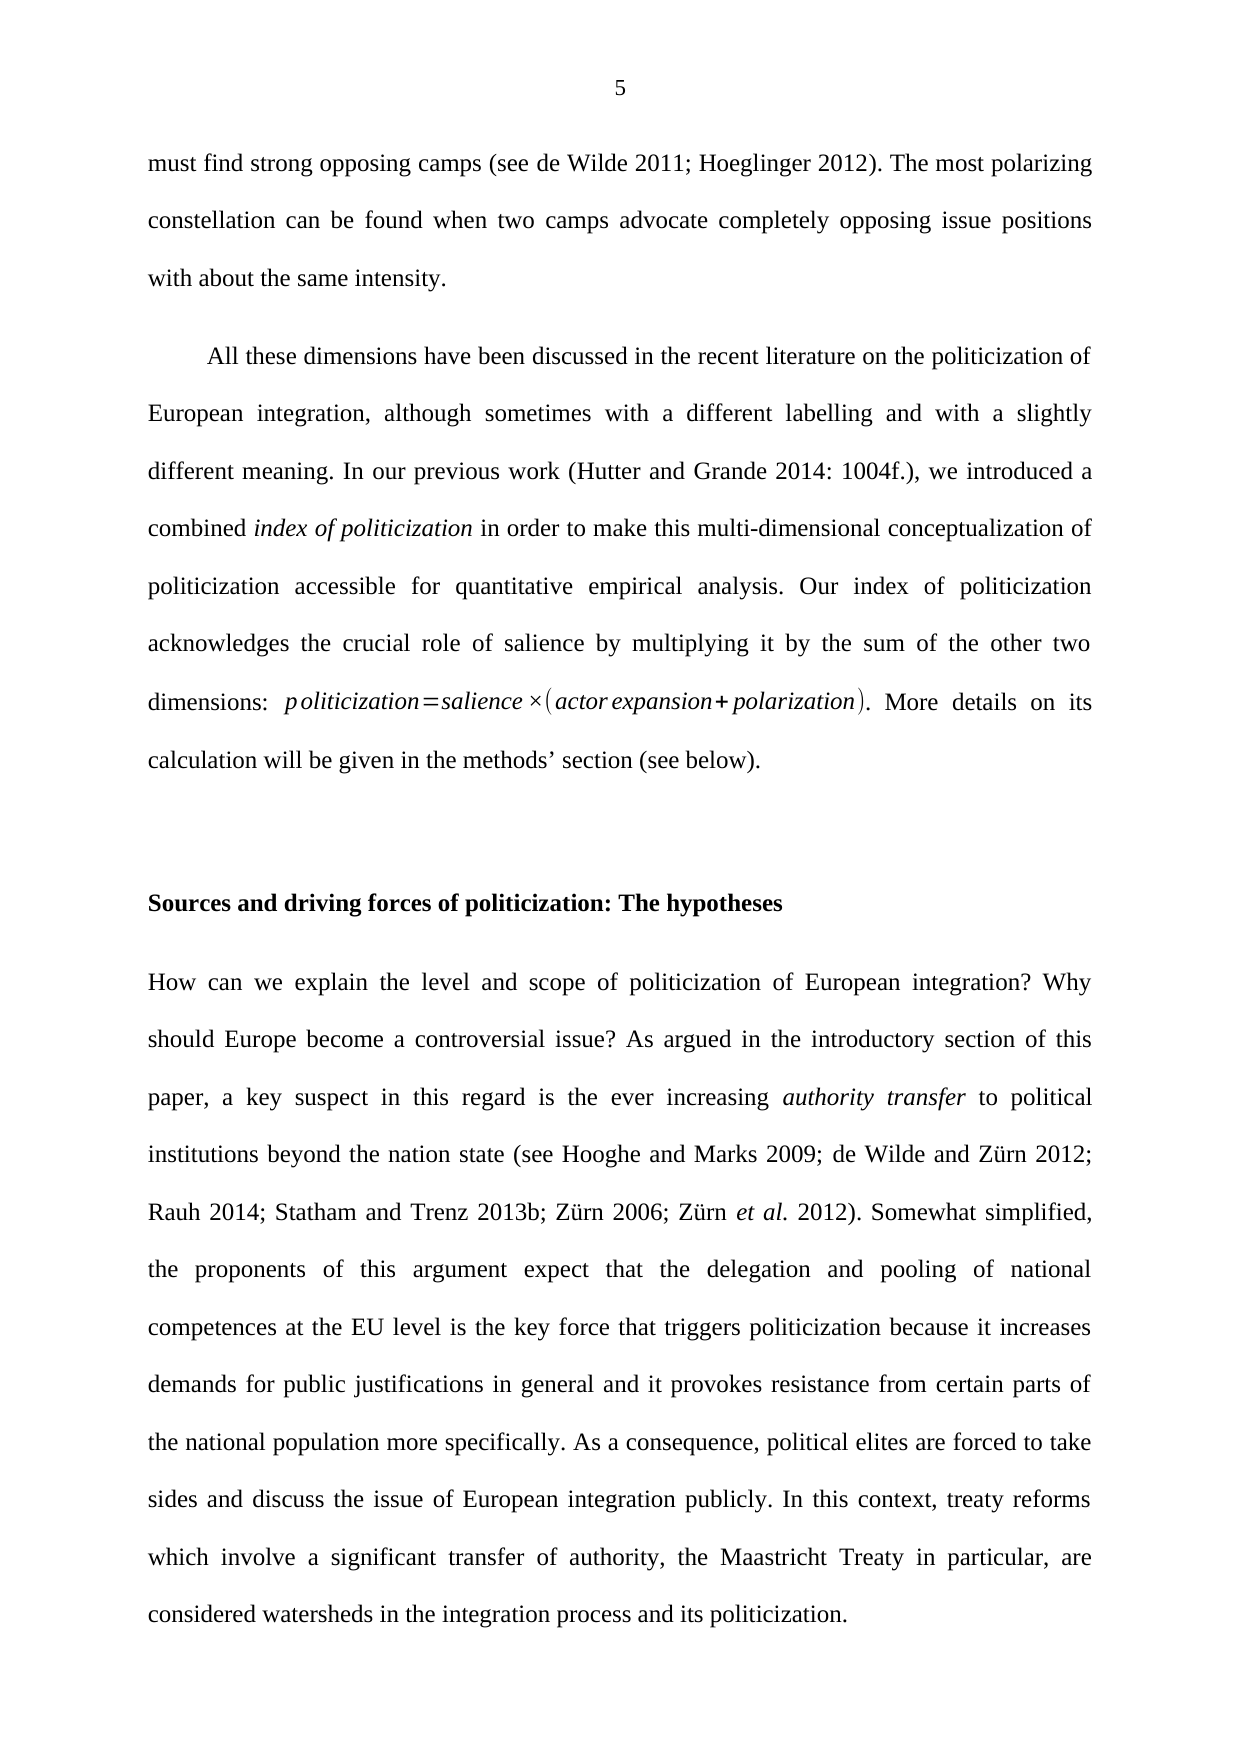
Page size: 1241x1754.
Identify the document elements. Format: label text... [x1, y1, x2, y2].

text All these dimensions have been discussed in the recent literature on the politicization of European integration, although sometimes with a different labelling and with a slightly different meaning. In our previous work (Hutter and Grande 2014: 1004f.), we introduced a combined index of politicization in order to make this multi-dimensional conceptualization of politicization accessible for quantitative empirical analysis. Our index of politicization acknowledges the crucial role of salience by multiplying it by the sum of the other two dimensions: . More details on its calculation will be given in the methods’ section (see below). [148, 341, 1093, 773]
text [148, 148, 1093, 291]
text Sources and driving forces of politicization: The hypotheses [148, 888, 1093, 917]
text How can we explain the level and scope of politicization of European integration? Why should Europe become a controversial issue? As argued in the introductory section of this paper, a key suspect in this regard is the ever increasing authority transfer to political institutions beyond the nation state (see Hooghe and Marks 2009; de Wilde and Zürn 2012; Rauh 2014; Statham and Trenz 2013b; Zürn 2006; Zürn et al. 2012). Somewhat simplified, the proponents of this argument expect that the delegation and pooling of national competences at the EU level is the key force that triggers politicization because it increases demands for public justifications in general and it provokes resistance from certain parts of the national population more specifically. As a consequence, political elites are forced to take sides and discuss the issue of European integration publicly. In this context, treaty reforms which involve a significant transfer of authority, the Maastricht Treaty in particular, are considered watersheds in the integration process and its politicization. [148, 967, 1093, 1628]
